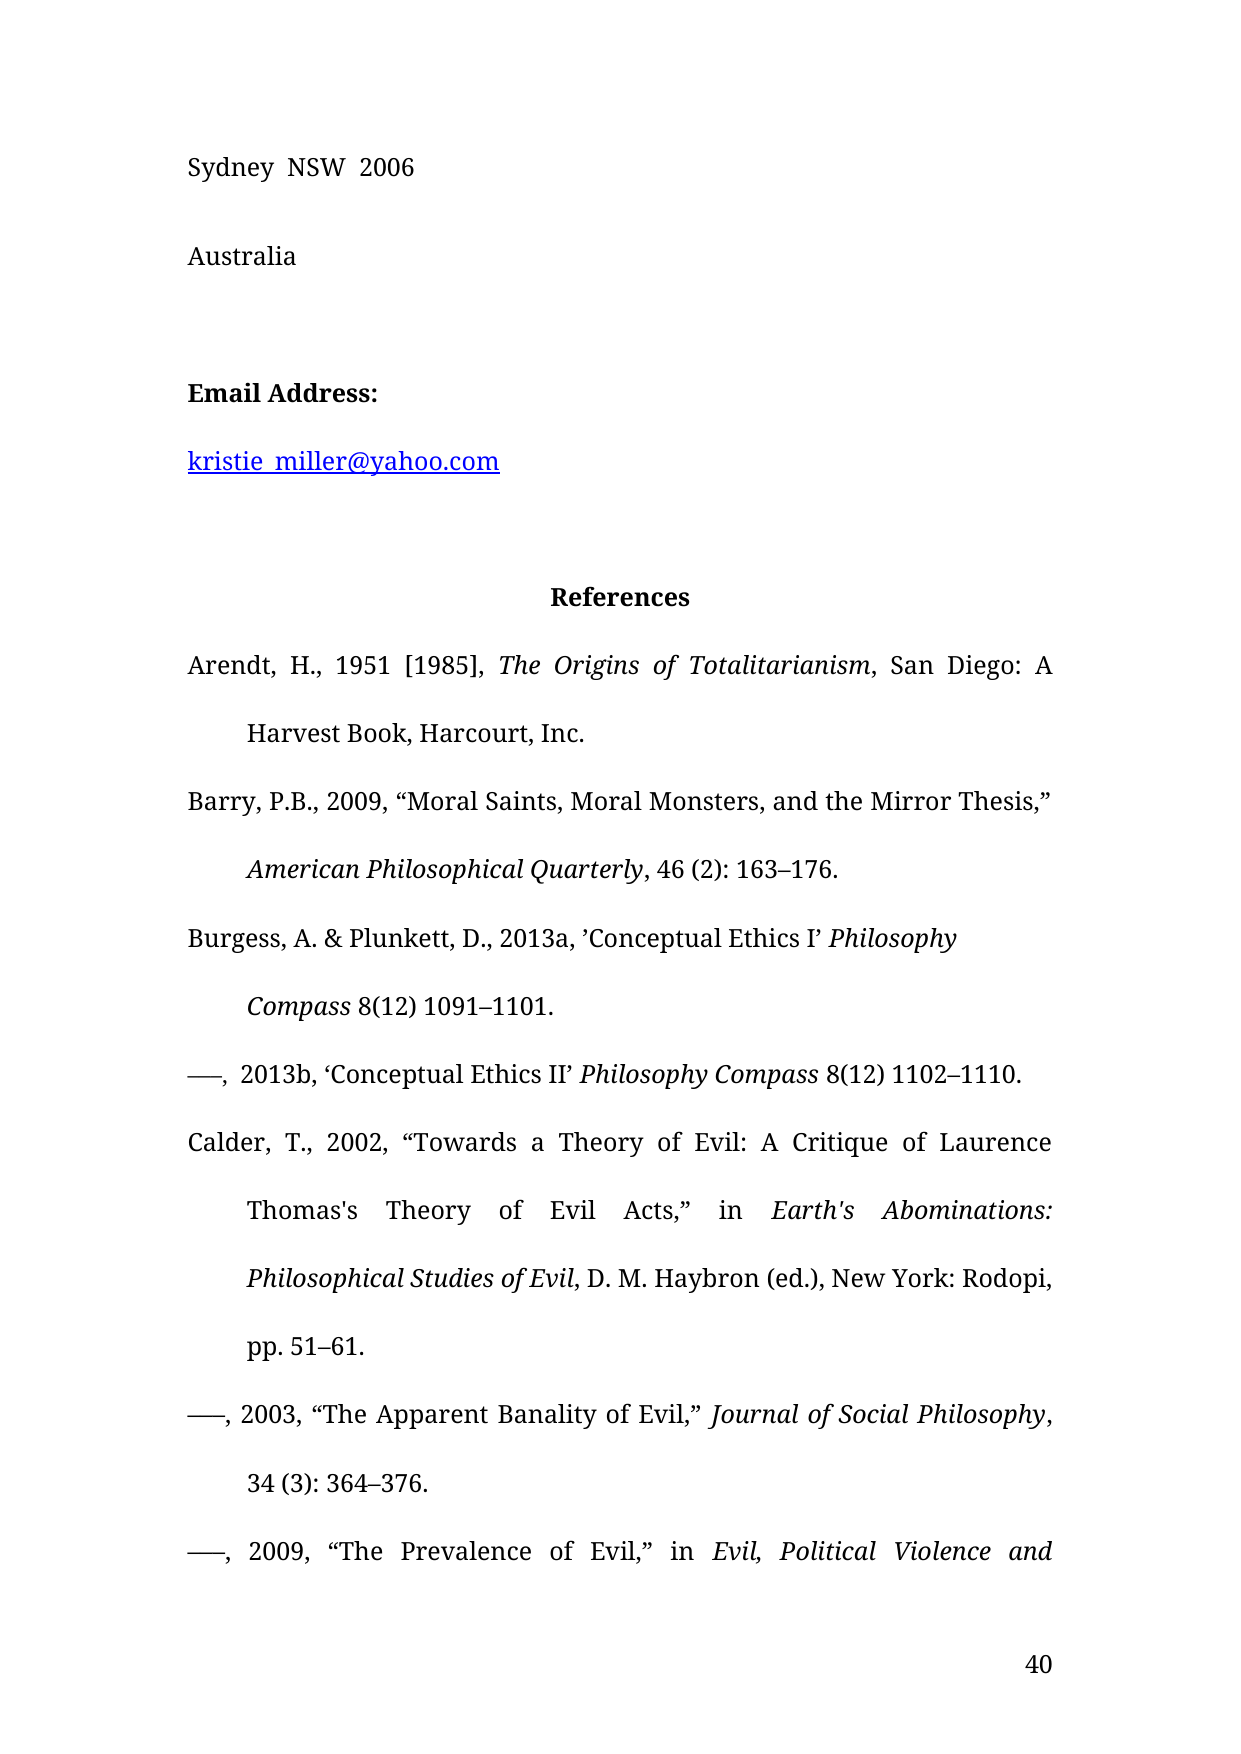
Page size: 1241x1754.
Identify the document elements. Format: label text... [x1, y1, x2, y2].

text –––, 2013b, ‘Conceptual Ethics II’ Philosophy Compass 8(12) 1102–1110. [187, 1056, 1053, 1091]
text Burgess, A. & Plunkett, D., 2013a, ’Conceptual Ethics I’ Philosophy Compass 8(12) 1091–1101. [187, 920, 1053, 1022]
text Australia [187, 239, 1053, 273]
text Calder, T., 2002, “Towards a Theory of Evil: A Critique of Laurence Thomas's Theory of Evil Acts,” in Earth's Abominations: Philosophical Studies of Evil, D. M. Haybron (ed.), New York: Rodopi, pp. 51–61. [187, 1124, 1053, 1363]
text kristie_miller@yahoo.com [187, 443, 1053, 477]
text Sydney NSW 2006 [187, 150, 1053, 184]
text References [187, 579, 1053, 614]
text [187, 1533, 1053, 1567]
text Barry, P.B., 2009, “Moral Saints, Moral Monsters, and the Mirror Thesis,” American Philosophical Quarterly, 46 (2): 163–176. [187, 784, 1053, 886]
text Email Address: [187, 375, 1053, 409]
text Arendt, H., 1951 [1985], The Origins of Totalitarianism, San Diego: A Harvest Book, Harcourt, Inc. [187, 648, 1053, 750]
text –––, 2003, “The Apparent Banality of Evil,” Journal of Social Philosophy, 34 (3): 364–376. [187, 1397, 1053, 1499]
